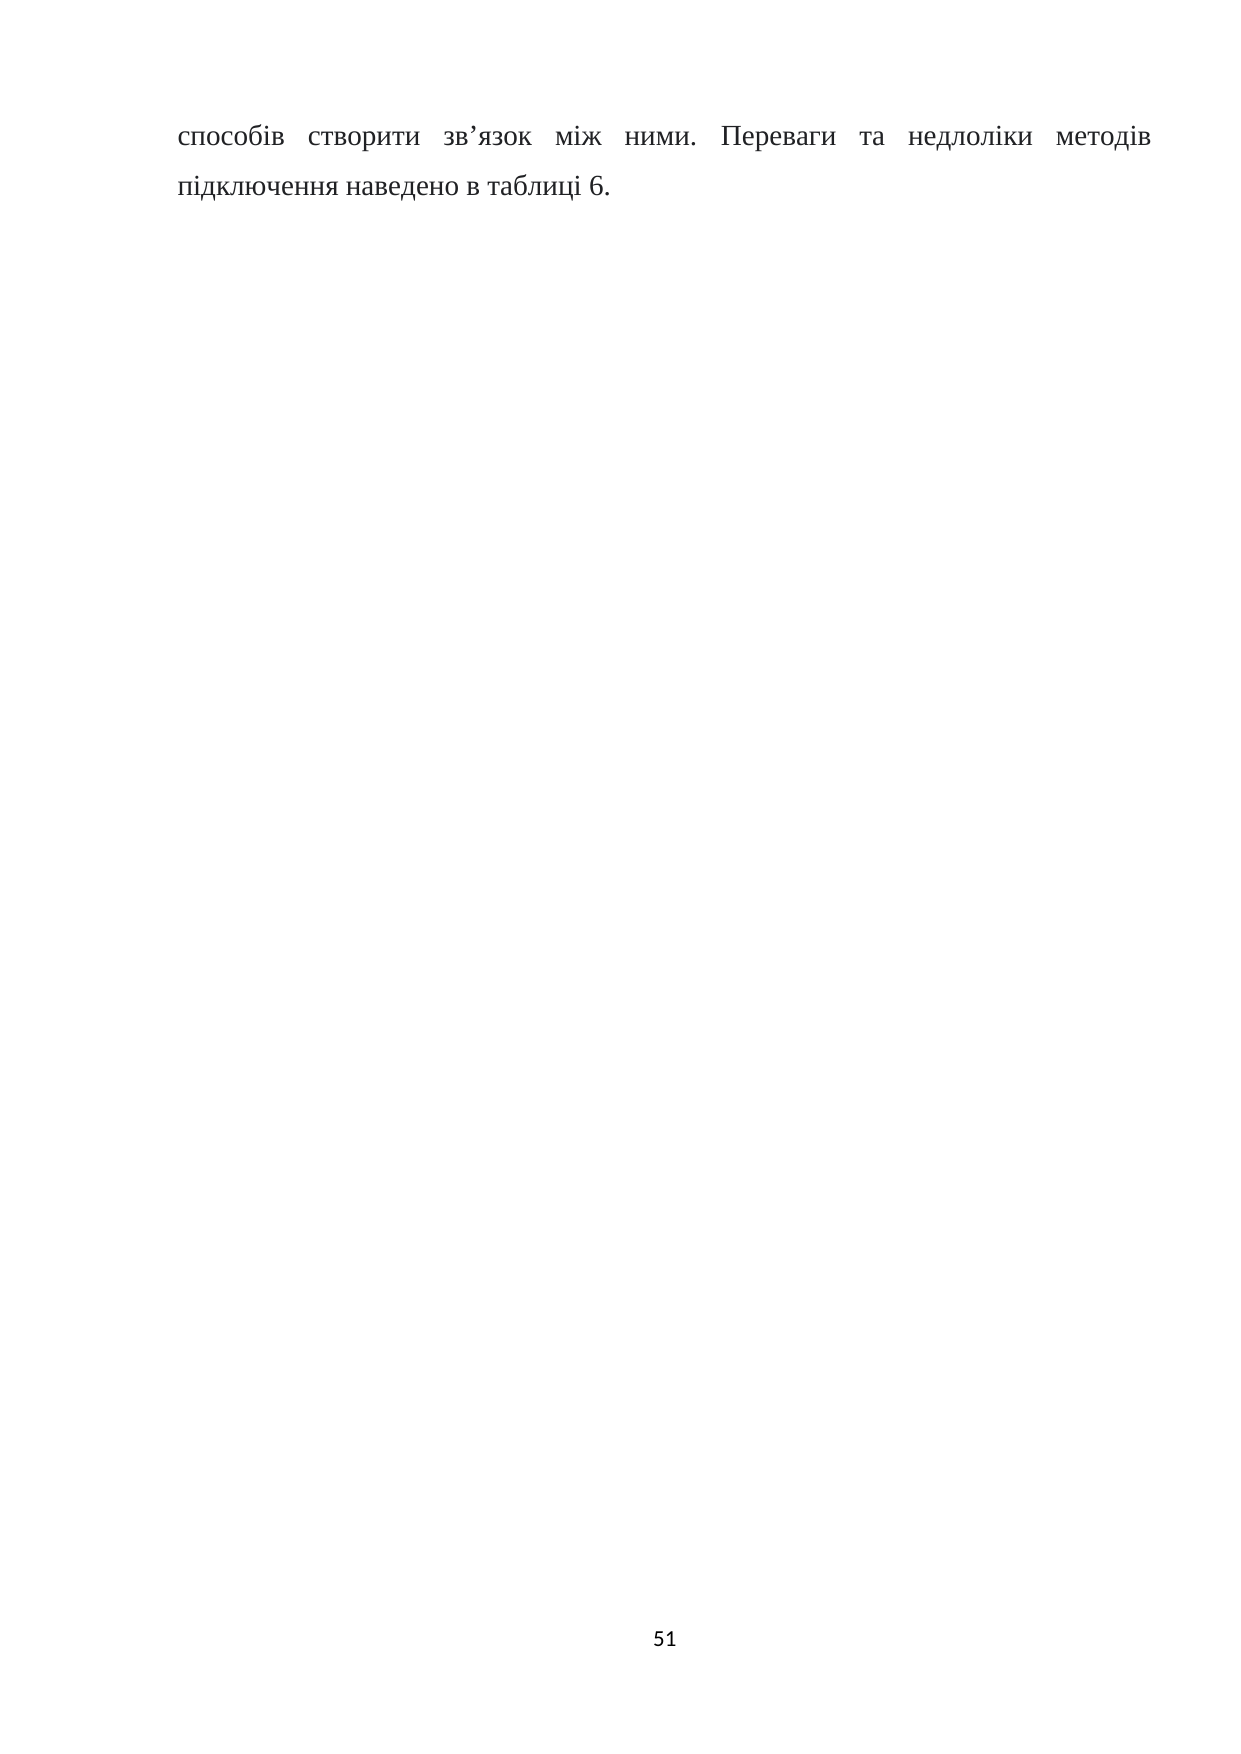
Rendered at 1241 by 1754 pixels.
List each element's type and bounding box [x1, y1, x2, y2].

text [177, 118, 1152, 202]
